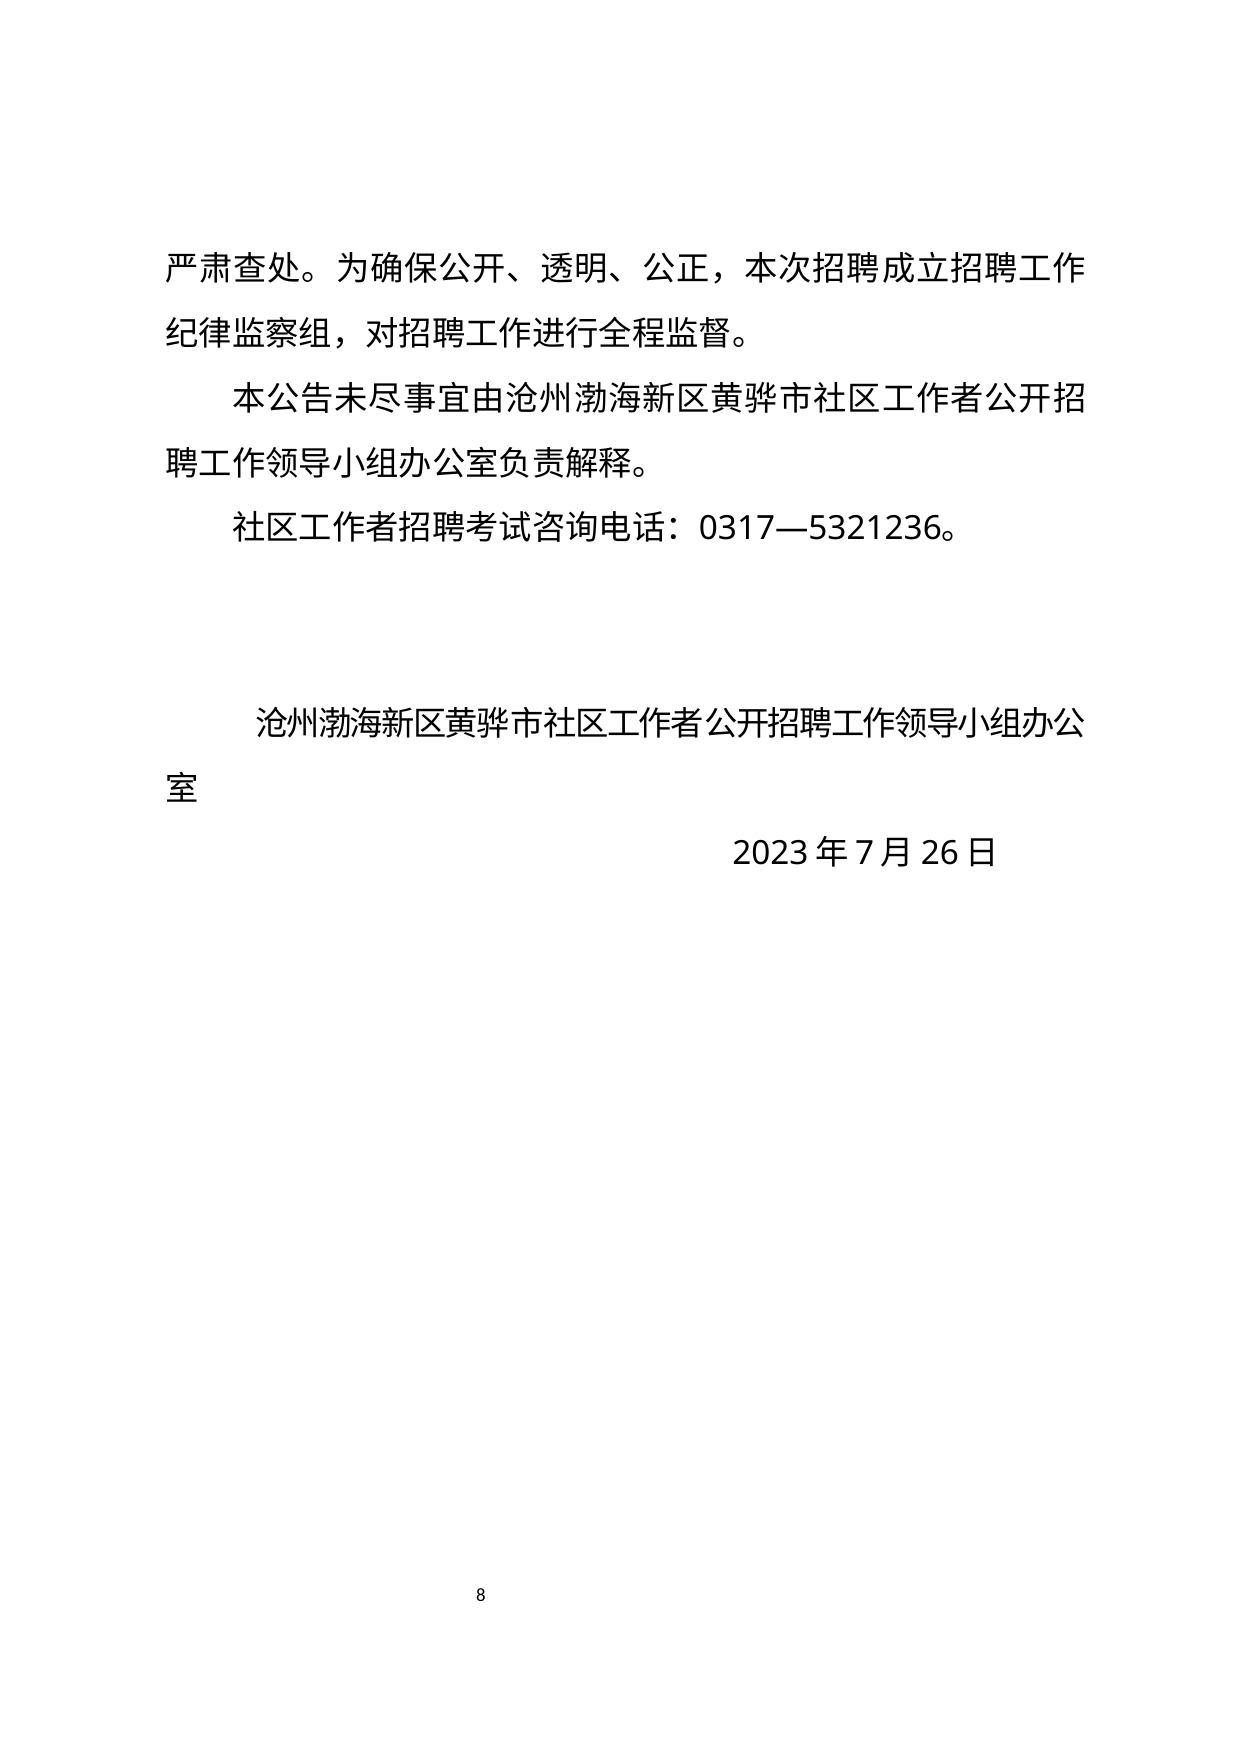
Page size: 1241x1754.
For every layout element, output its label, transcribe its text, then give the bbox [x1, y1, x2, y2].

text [165, 233, 1087, 363]
text 本公告未尽事宜由沧州渤海新区黄骅市社区工作者公开招聘工作领导小组办公室负责解释。 [165, 363, 1087, 493]
text 沧州渤海新区黄骅市社区工作者公开招聘工作领导小组办公室 [165, 688, 1087, 818]
text 2023年7月26日 [165, 818, 1087, 883]
text 社区工作者招聘考试咨询电话：0317—5321236。 [165, 493, 1087, 558]
